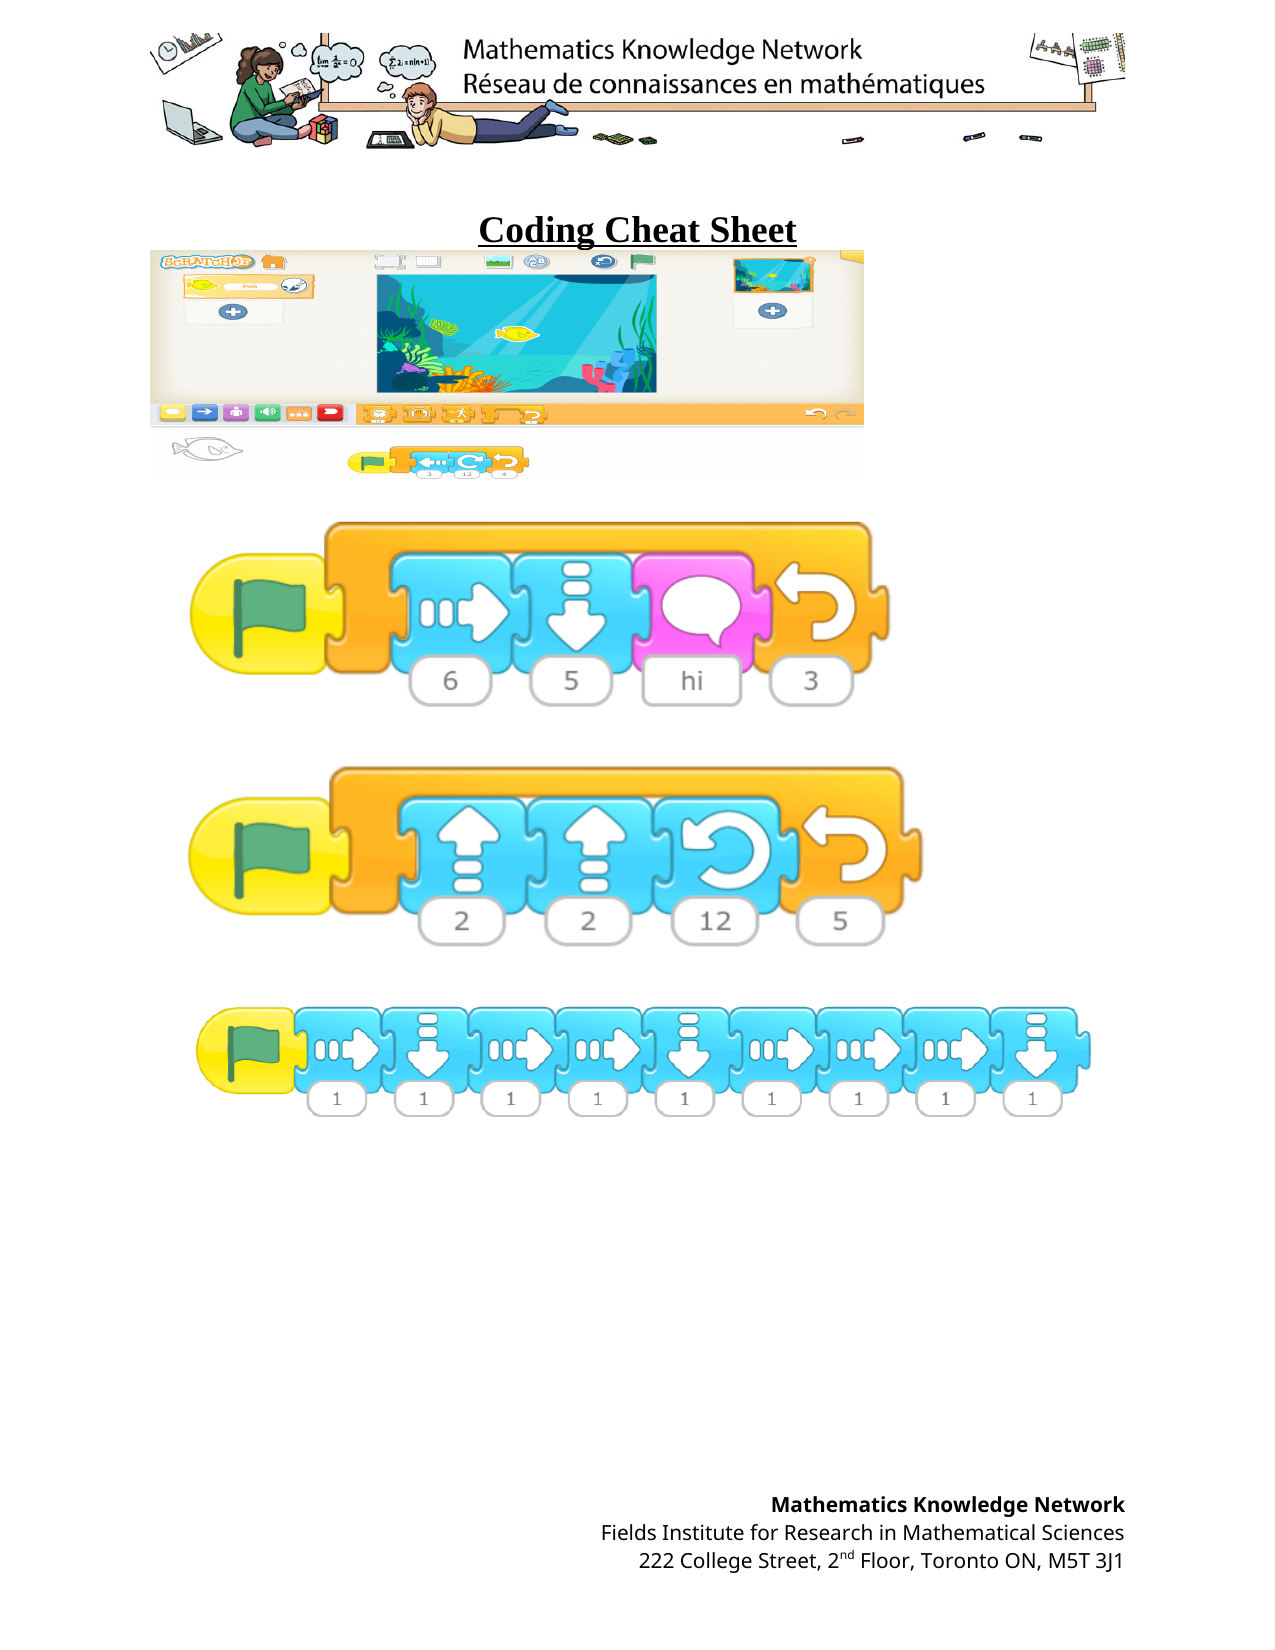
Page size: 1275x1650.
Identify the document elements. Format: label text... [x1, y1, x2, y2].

text Coding Cheat Sheet [150, 207, 1125, 251]
picture [120, 250, 1146, 1147]
picture [150, 33, 1125, 149]
